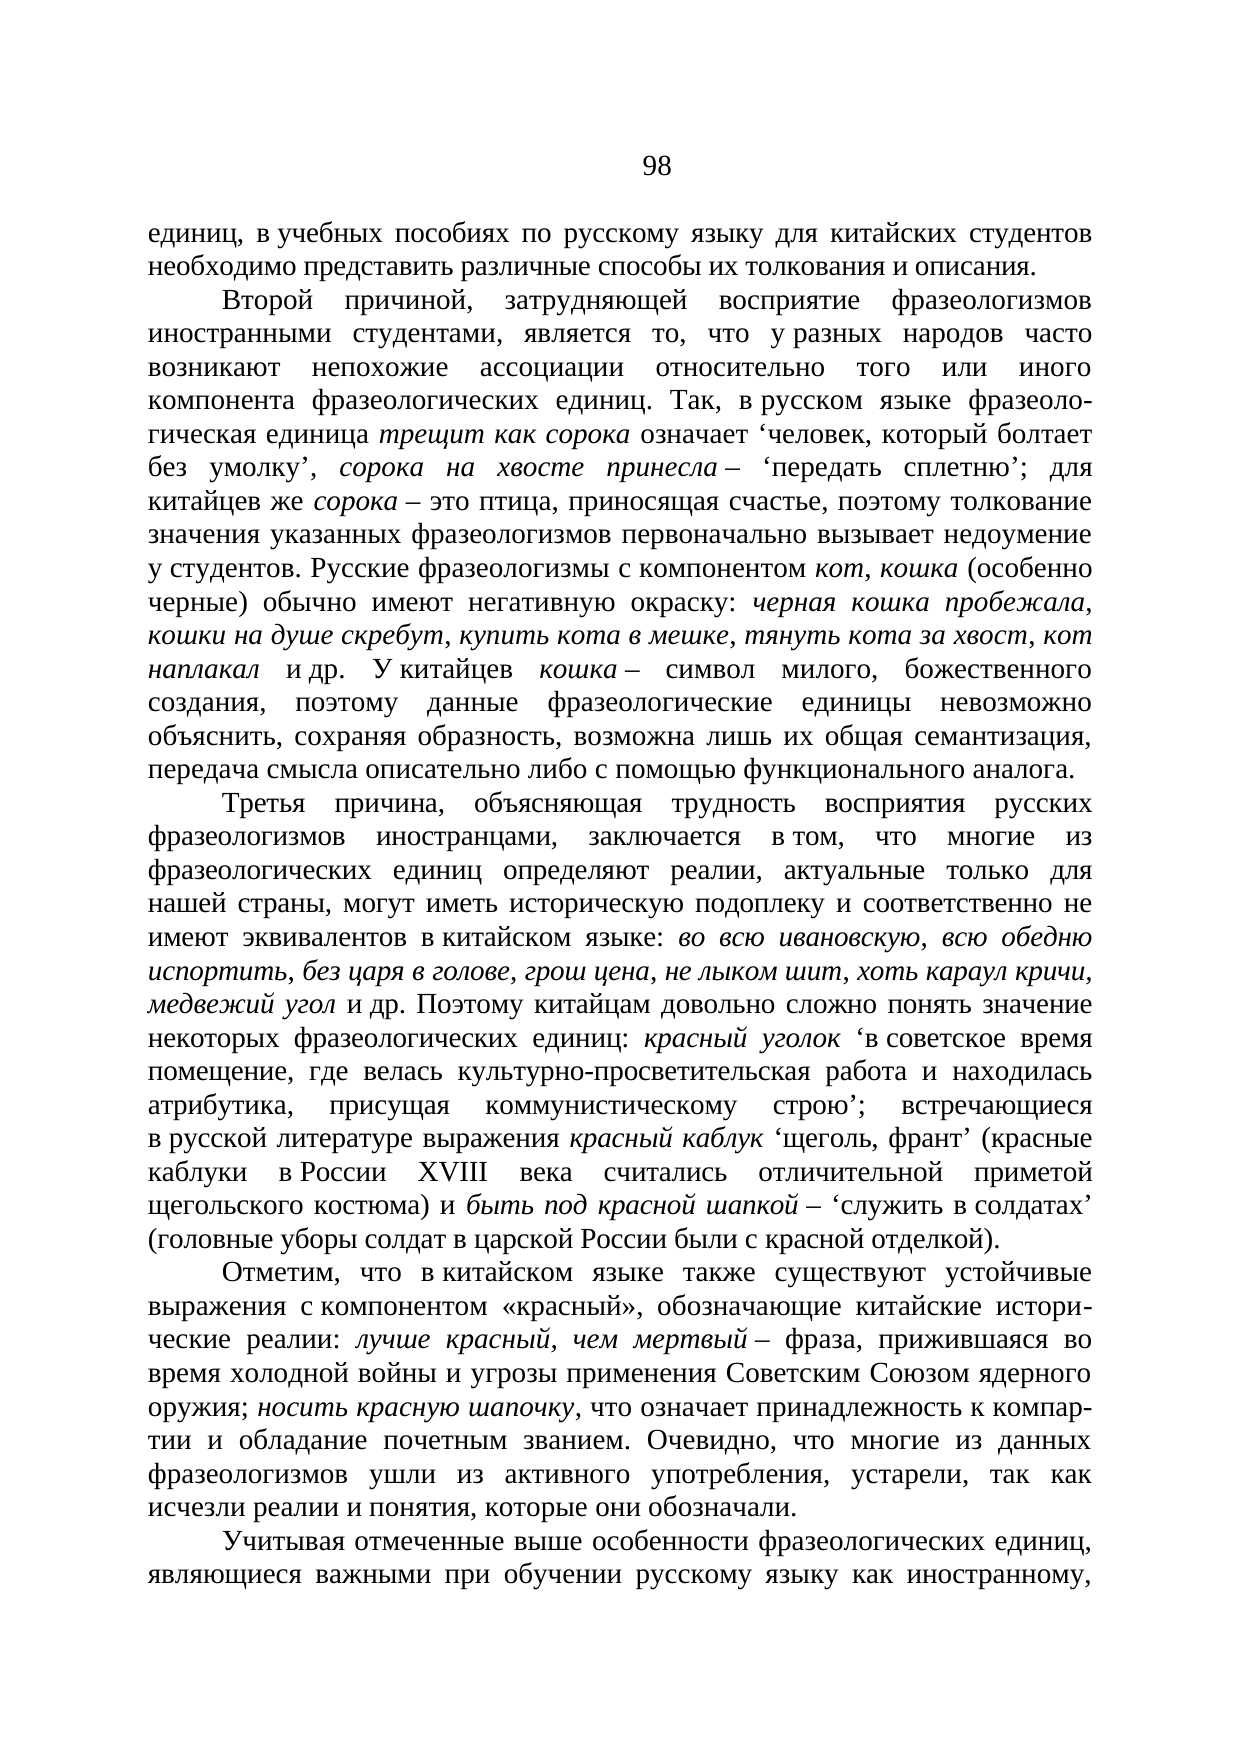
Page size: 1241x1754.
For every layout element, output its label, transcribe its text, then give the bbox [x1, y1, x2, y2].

text Третья причина, объясняющая трудность восприятия русских фразеологизмов иностранцами, заключается в том, что многие из фразеологических единиц определяют реалии, актуальные только для нашей страны, могут иметь историческую подоплеку и соответственно не имеют эквивалентов в китайском языке: во всю ивановскую, всю обедню испортить, без царя в голове, грош цена, не лыком шит, хоть караул кричи, медвежий угол и др. Поэтому китайцам довольно сложно понять значение некоторых фразеологических единиц: красный уголок ‘в советское время помещение, где велась культурно-просветительская работа и находилась атрибутика, присущая коммунистическому строю’; встречающиеся в русской литературе выражения красный каблук ‘щеголь, франт’ (красные каблуки в России XVIII века считались отличительной приметой щегольского костюма) и быть под красной шапкой – ‘служить в солдатах’ (головные уборы солдат в царской России были с красной отделкой). [148, 785, 1092, 1254]
text Второй причиной, затрудняющей восприятие фразеологизмов иностранными студентами, является то, что у разных народов часто возникают непохожие ассоциации относительно того или иного компонента фразеологических единиц. Так, в русском языке фразеологическая единица трещит как сорока означает ‘человек, который болтает без умолку’, сорока на хвосте принесла – ‘передать сплетню’; для китайцев же сорока – это птица, приносящая счастье, поэтому толкование значения указанных фразеологизмов первоначально вызывает недоумение у студентов. Русские фразеологизмы с компонентом кот, кошка (особенно черные) обычно имеют негативную окраску: черная кошка пробежала, кошки на душе скребут, купить кота в мешке, тянуть кота за хвост, кот наплакал и др. У китайцев кошка – символ милого, божественного создания, поэтому данные фразеологические единицы невозможно объяснить, сохраняя образность, возможна лишь их общая семантизация, передача смысла описательно либо с помощью функционального аналога. [148, 282, 1092, 785]
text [148, 215, 1092, 282]
text Отметим, что в китайском языке также существуют устойчивые выражения с компонентом «красный», обозначающие китайские исторические реалии: лучше красный, чем мертвый – фраза, прижившаяся во время холодной войны и угрозы применения Советским Союзом ядерного оружия; носить красную шапочку, что означает принадлежность к компартии и обладание почетным званием. Очевидно, что многие из данных фразеологизмов ушли из активного употребления, устарели, так как исчезли реалии и понятия, которые они обозначали. [148, 1254, 1092, 1523]
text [148, 1523, 1092, 1590]
